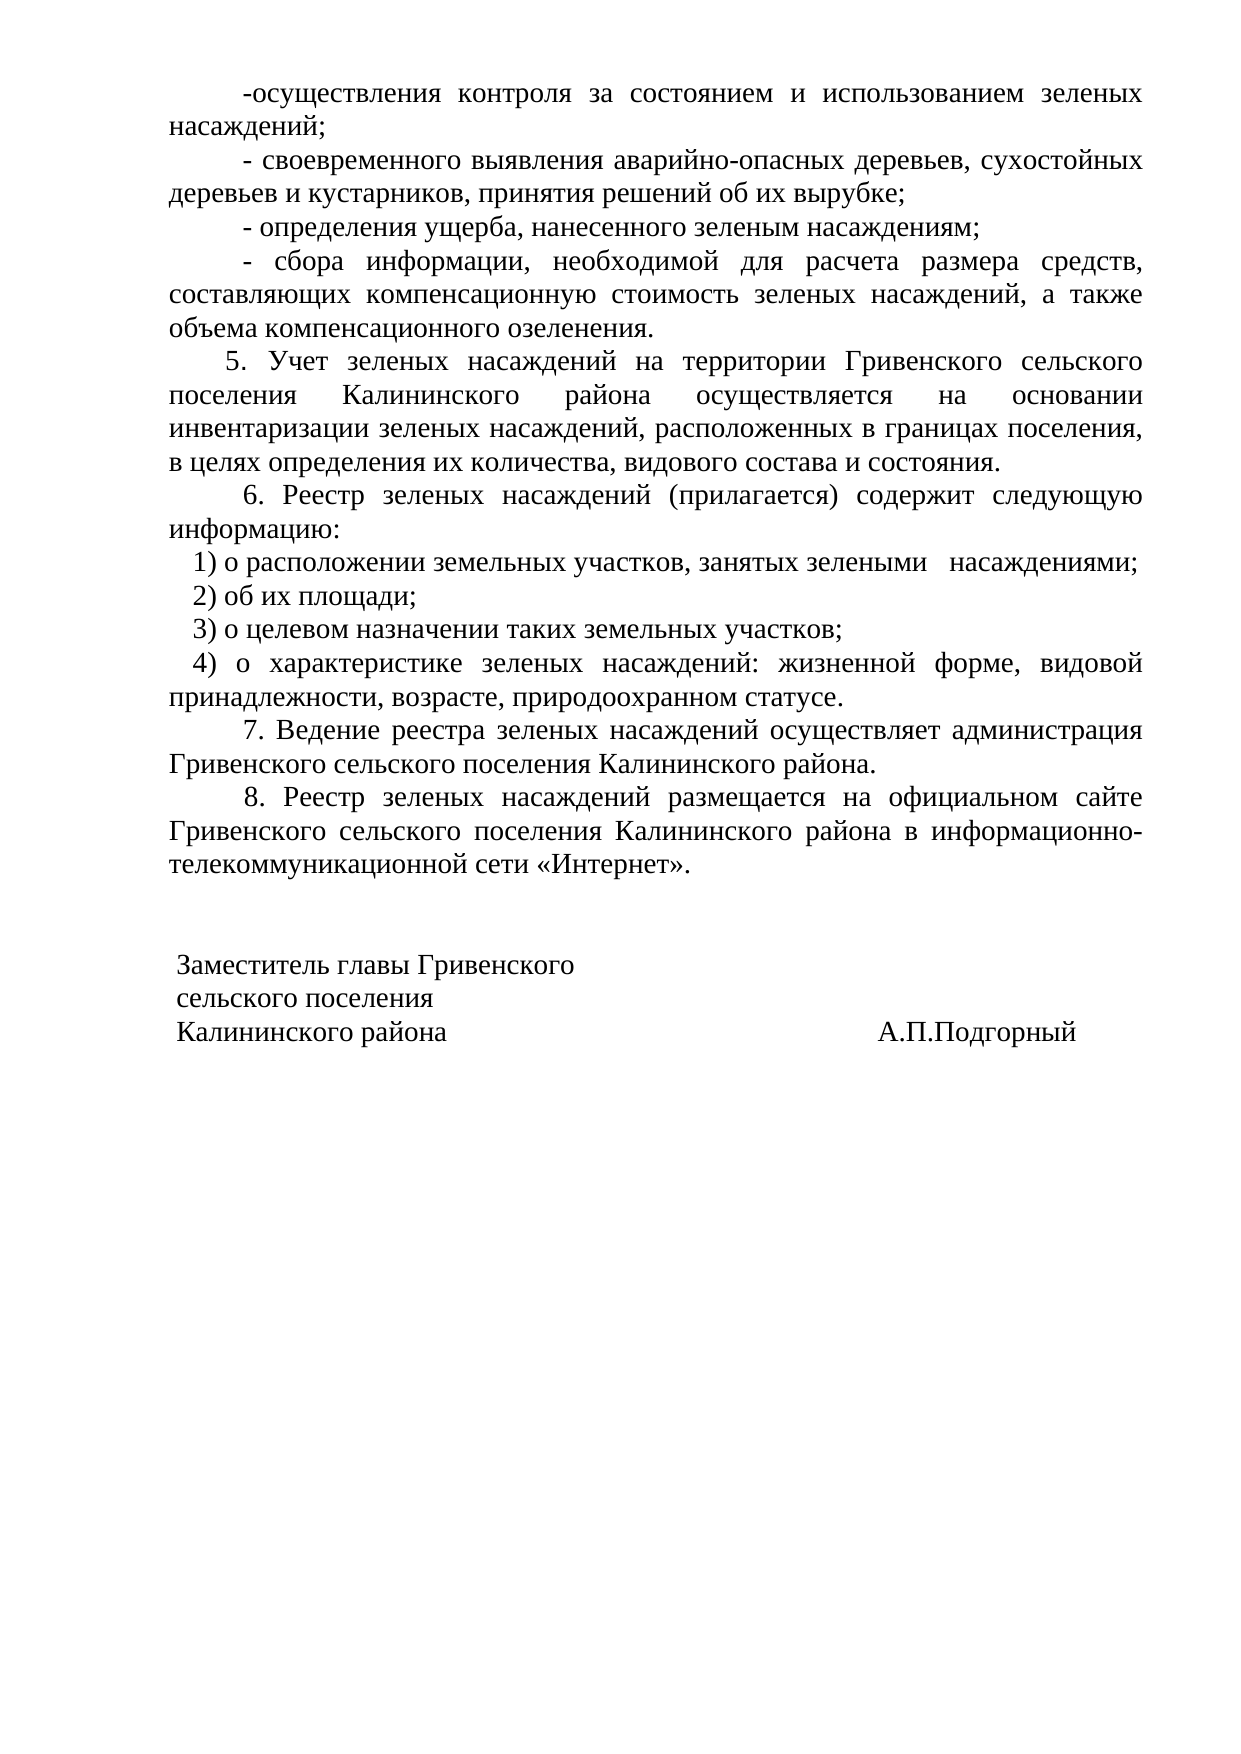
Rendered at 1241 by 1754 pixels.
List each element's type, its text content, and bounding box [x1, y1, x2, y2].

text 6. Реестр зеленых насаждений (прилагается) содержит следующую информацию: [169, 477, 1144, 544]
text - сбора информации, необходимой для расчета размера средств, составляющих компенсационную стоимость зеленых насаждений, а также объема компенсационного озеленения. [169, 243, 1144, 343]
text 4) о характеристике зеленых насаждений: жизненной форме, видовой принадлежности, возрасте, природоохранном статусе. [169, 645, 1144, 712]
text сельского поселения [169, 981, 1144, 1014]
text Калининского района А.П.Подгорный [169, 1014, 1144, 1048]
text 5. Учет зеленых насаждений на территории Гривенского сельского поселения Калининского района осуществляется на основании инвентаризации зеленых насаждений, расположенных в границах поселения, в целях определения их количества, видового состава и состояния. [169, 343, 1144, 477]
text - своевременного выявления аварийно-опасных деревьев, сухостойных деревьев и кустарников, принятия решений об их вырубке; [169, 142, 1144, 209]
text Заместитель главы Гривенского [169, 947, 1144, 981]
text 1) о расположении земельных участков, занятых зелеными насаждениями; [169, 544, 1144, 578]
text -осуществления контроля за состоянием и использованием зеленых насаждений; [169, 75, 1144, 142]
text 3) о целевом назначении таких земельных участков; [169, 612, 1144, 645]
text - определения ущерба, нанесенного зеленым насаждениям; [169, 209, 1144, 243]
text 8. Реестр зеленых насаждений размещается на официальном сайте Гривенского сельского поселения Калининского района в информационно-телекоммуникационной сети «Интернет». [169, 779, 1144, 880]
text 2) об их площади; [169, 578, 1144, 612]
text 7. Ведение реестра зеленых насаждений осуществляет администрация Гривенского сельского поселения Калининского района. [169, 712, 1144, 779]
